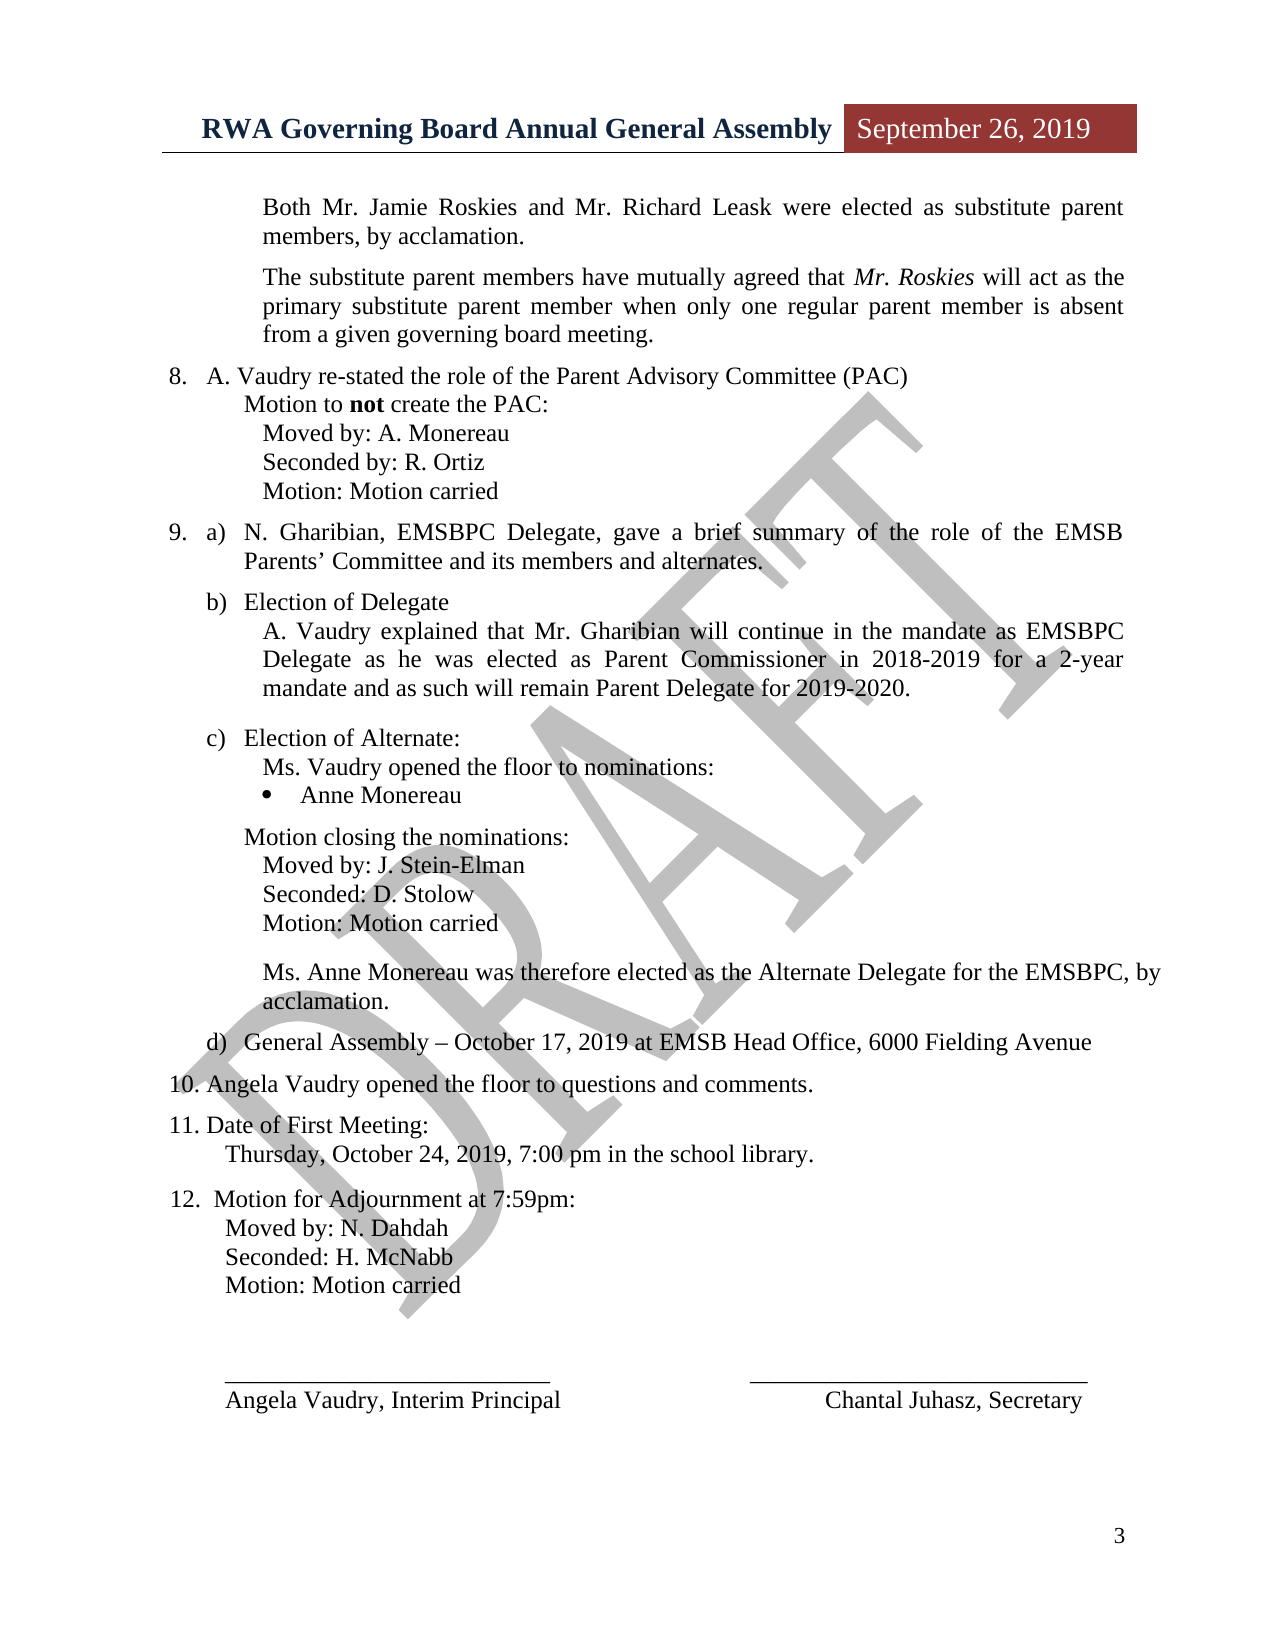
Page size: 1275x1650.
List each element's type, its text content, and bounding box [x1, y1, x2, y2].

text Motion to not create the PAC: [225, 389, 1125, 418]
list Angela Vaudry opened the floor to questions and comments. [169, 1069, 1125, 1097]
list Election of Delegate [206, 587, 1125, 616]
text Motion closing the nominations: [244, 822, 1125, 850]
list Election of Alternate: [206, 723, 1125, 752]
list A. Vaudry re-stated the role of the Parent Advisory Committee (PAC) [169, 361, 1125, 389]
list Ms. Vaudry opened the floor to nominations: [262, 752, 1125, 780]
list Thursday, October 24, 2019, 7:00 pm in the school library. [225, 1139, 1125, 1167]
text A. Vaudry explained that Mr. Gharibian will continue in the mandate as EMSBPC Delegate as he was elected as Parent Commissioner in 2018-2019 for a 2-year mandate and as such will remain Parent Delegate for 2019-2020. [262, 616, 1125, 702]
text Ms. Anne Monereau was therefore elected as the Alternate Delegate for the EMSBPC, by acclamation. [262, 957, 1162, 1015]
list Motion for Adjournment at 7:59pm: [169, 1184, 1125, 1213]
list a) N. Gharibian, EMSBPC Delegate, gave a brief summary of the role of the EMSB Parents’ Committee and its members and alternates. [169, 517, 1125, 574]
list Both Mr. Jamie Roskies and Mr. Richard Leask were elected as substitute parent members, by acclamation. [262, 192, 1125, 249]
list The substitute parent members have mutually agreed that Mr. Roskies will act as the primary substitute parent member when only one regular parent member is absent from a given governing board meeting. [262, 262, 1125, 348]
text Moved by: A. Monereau [225, 418, 1125, 447]
list General Assembly – October 17, 2019 at EMSB Head Office, 6000 Fielding Avenue [206, 1027, 1125, 1056]
list Moved by: J. Stein-Elman [262, 850, 1125, 879]
list Date of First Meeting: [169, 1110, 1125, 1139]
text Motion: Motion carried [225, 1270, 1125, 1299]
list Seconded: D. Stolow [262, 879, 1125, 908]
list Motion: Motion carried [262, 908, 1125, 937]
text Angela Vaudry, Interim Principal Chantal Juhasz, Secretary [225, 1385, 1125, 1414]
text Motion: Motion carried [225, 476, 1125, 504]
text Seconded: H. McNabb [225, 1242, 1125, 1270]
text Seconded by: R. Ortiz [225, 447, 1125, 476]
list Anne Monereau [262, 780, 1162, 809]
text Moved by: N. Dahdah [225, 1213, 1125, 1242]
text __________________________ ___________________________ [225, 1357, 1125, 1385]
